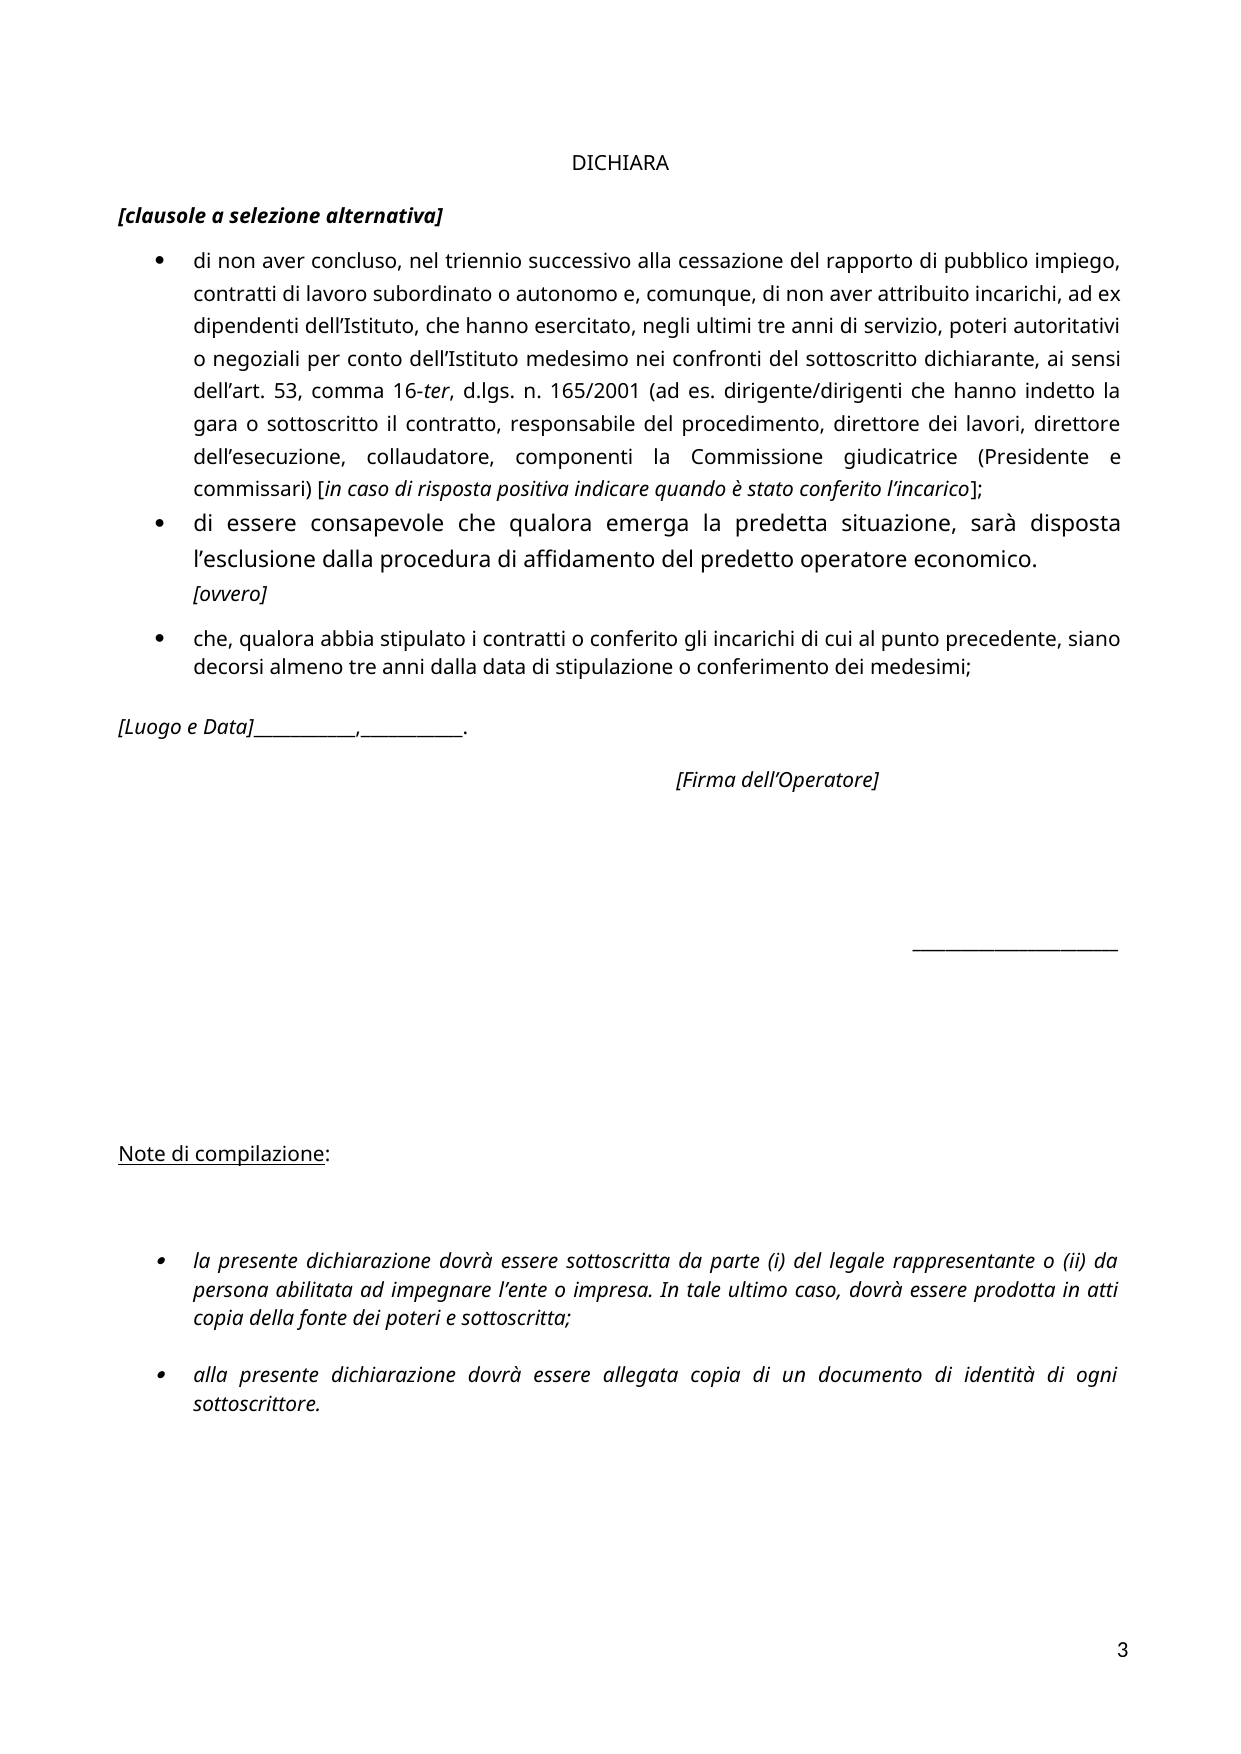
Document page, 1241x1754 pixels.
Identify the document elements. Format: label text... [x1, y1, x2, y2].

list che, qualora abbia stipulato i contratti o conferito gli incarichi di cui al punto precedente, siano decorsi almeno tre anni dalla data di stipulazione o conferimento dei medesimi; [156, 624, 1122, 681]
list di non aver concluso, nel triennio successivo alla cessazione del rapporto di pubblico impiego, contratti di lavoro subordinato o autonomo e, comunque, di non aver attribuito incarichi, ad ex dipendenti dell’Istituto, che hanno esercitato, negli ultimi tre anni di servizio, poteri autoritativi o negoziali per conto dell’Istituto medesimo nei confronti del sottoscritto dichiarante, ai sensi dell’art. 53, comma 16-ter, d.lgs. n. 165/2001 (ad es. dirigente/dirigenti che hanno indetto la gara o sottoscritto il contratto, responsabile del procedimento, direttore dei lavori, direttore dell’esecuzione, collaudatore, componenti la Commissione giudicatrice (Presidente e commissari) [in caso di risposta positiva indicare quando è stato conferito l’incarico]; [156, 246, 1122, 503]
text [Firma dell’Operatore] [118, 766, 1122, 794]
list di essere consapevole che qualora emerga la predetta situazione, sarà disposta l’esclusione dalla procedura di affidamento del predetto operatore economico. [156, 507, 1122, 574]
text _________________________ [118, 926, 1122, 954]
text Note di compilazione: [118, 1139, 1122, 1168]
text [clausole a selezione alternativa] [118, 201, 1122, 229]
text DICHIARA [118, 148, 1122, 176]
list [ovvero] [193, 579, 1122, 607]
list la presente dichiarazione dovrà essere sottoscritta da parte (i) del legale rappresentante o (ii) da persona abilitata ad impegnare l’ente o impresa. In tale ultimo caso, dovrà essere prodotta in atti copia della fonte dei poteri e sottoscritta; [156, 1246, 1122, 1332]
text [Luogo e Data]___________,___________. [118, 712, 1122, 741]
list alla presente dichiarazione dovrà essere allegata copia di un documento di identità di ogni sottoscrittore. [156, 1360, 1122, 1417]
